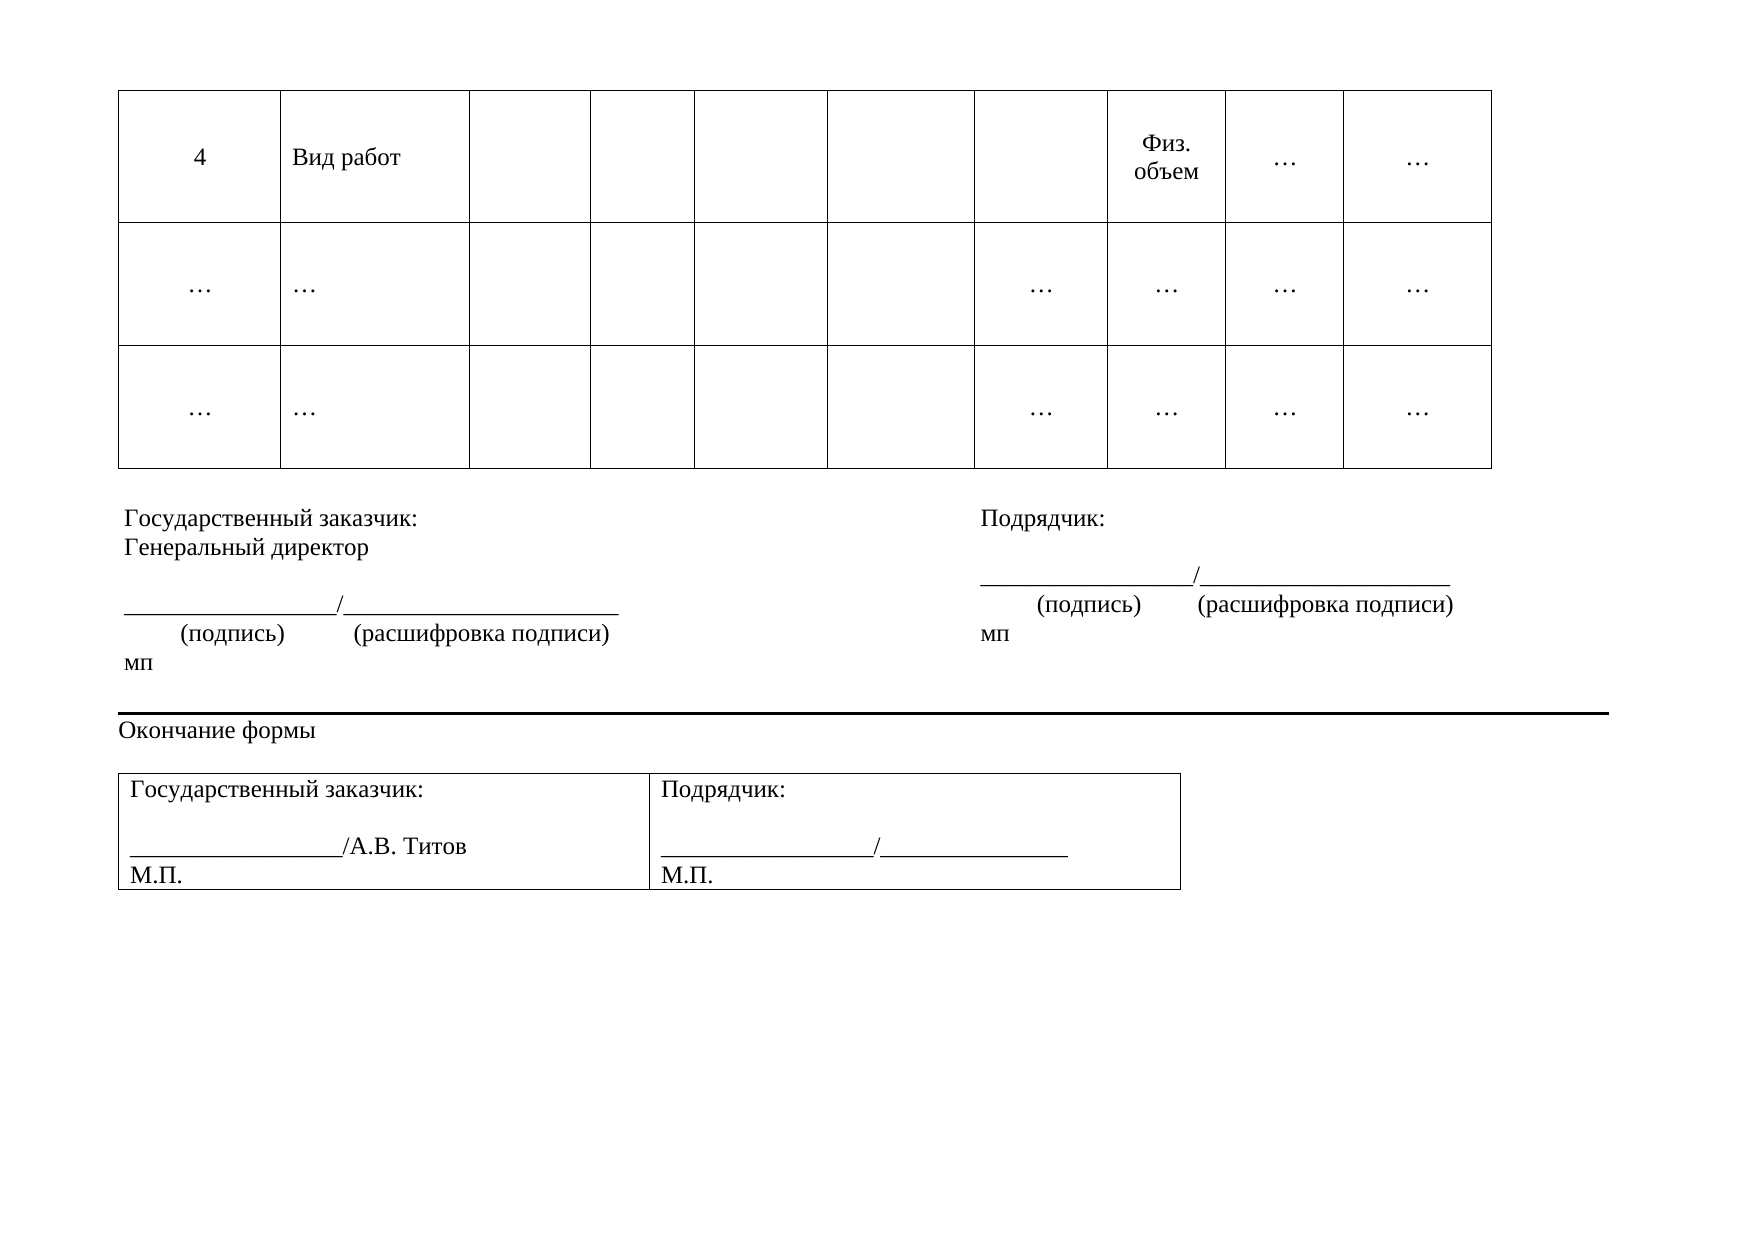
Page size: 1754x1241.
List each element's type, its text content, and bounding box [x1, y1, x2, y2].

table_cell … [1344, 91, 1491, 222]
table_cell 4 [119, 91, 280, 222]
table_cell … [1226, 223, 1343, 344]
table_cell [975, 91, 1107, 222]
table_cell [591, 346, 694, 467]
text Окончание формы [118, 715, 1609, 744]
table_cell … [119, 223, 280, 344]
table_cell [470, 223, 590, 344]
table_cell … [975, 223, 1107, 344]
table_cell … [1226, 91, 1343, 222]
table_cell [695, 346, 827, 467]
table_header Государственный заказчик: Генеральный директор _________________/______________________ (подпись) (расшифровка подписи) мп [118, 497, 975, 681]
table_cell … [975, 346, 1107, 467]
table_cell [591, 91, 694, 222]
table_cell … [1226, 346, 1343, 467]
table_cell … [119, 346, 280, 467]
table_cell Вид работ [281, 91, 469, 222]
table_cell [828, 91, 974, 222]
table_cell … [1108, 346, 1225, 467]
table_header Подрядчик: _________________/_______________ М.П. [650, 774, 1180, 889]
table_cell … [1344, 346, 1491, 467]
table_cell [695, 223, 827, 344]
table_cell … [1108, 223, 1225, 344]
table_cell … [281, 223, 469, 344]
table_cell Физ. объем [1108, 91, 1225, 222]
table_header Подрядчик: _________________/____________________ (подпись) (расшифровка подписи) мп [975, 497, 1654, 681]
table_cell [695, 91, 827, 222]
table_header Государственный заказчик: _________________/А.В. Титов М.П. [119, 774, 649, 889]
table_cell [591, 223, 694, 344]
table_cell … [1344, 223, 1491, 344]
table_cell [828, 223, 974, 344]
table_cell [470, 91, 590, 222]
table_cell … [281, 346, 469, 467]
table_cell [828, 346, 974, 467]
table_cell [470, 346, 590, 467]
